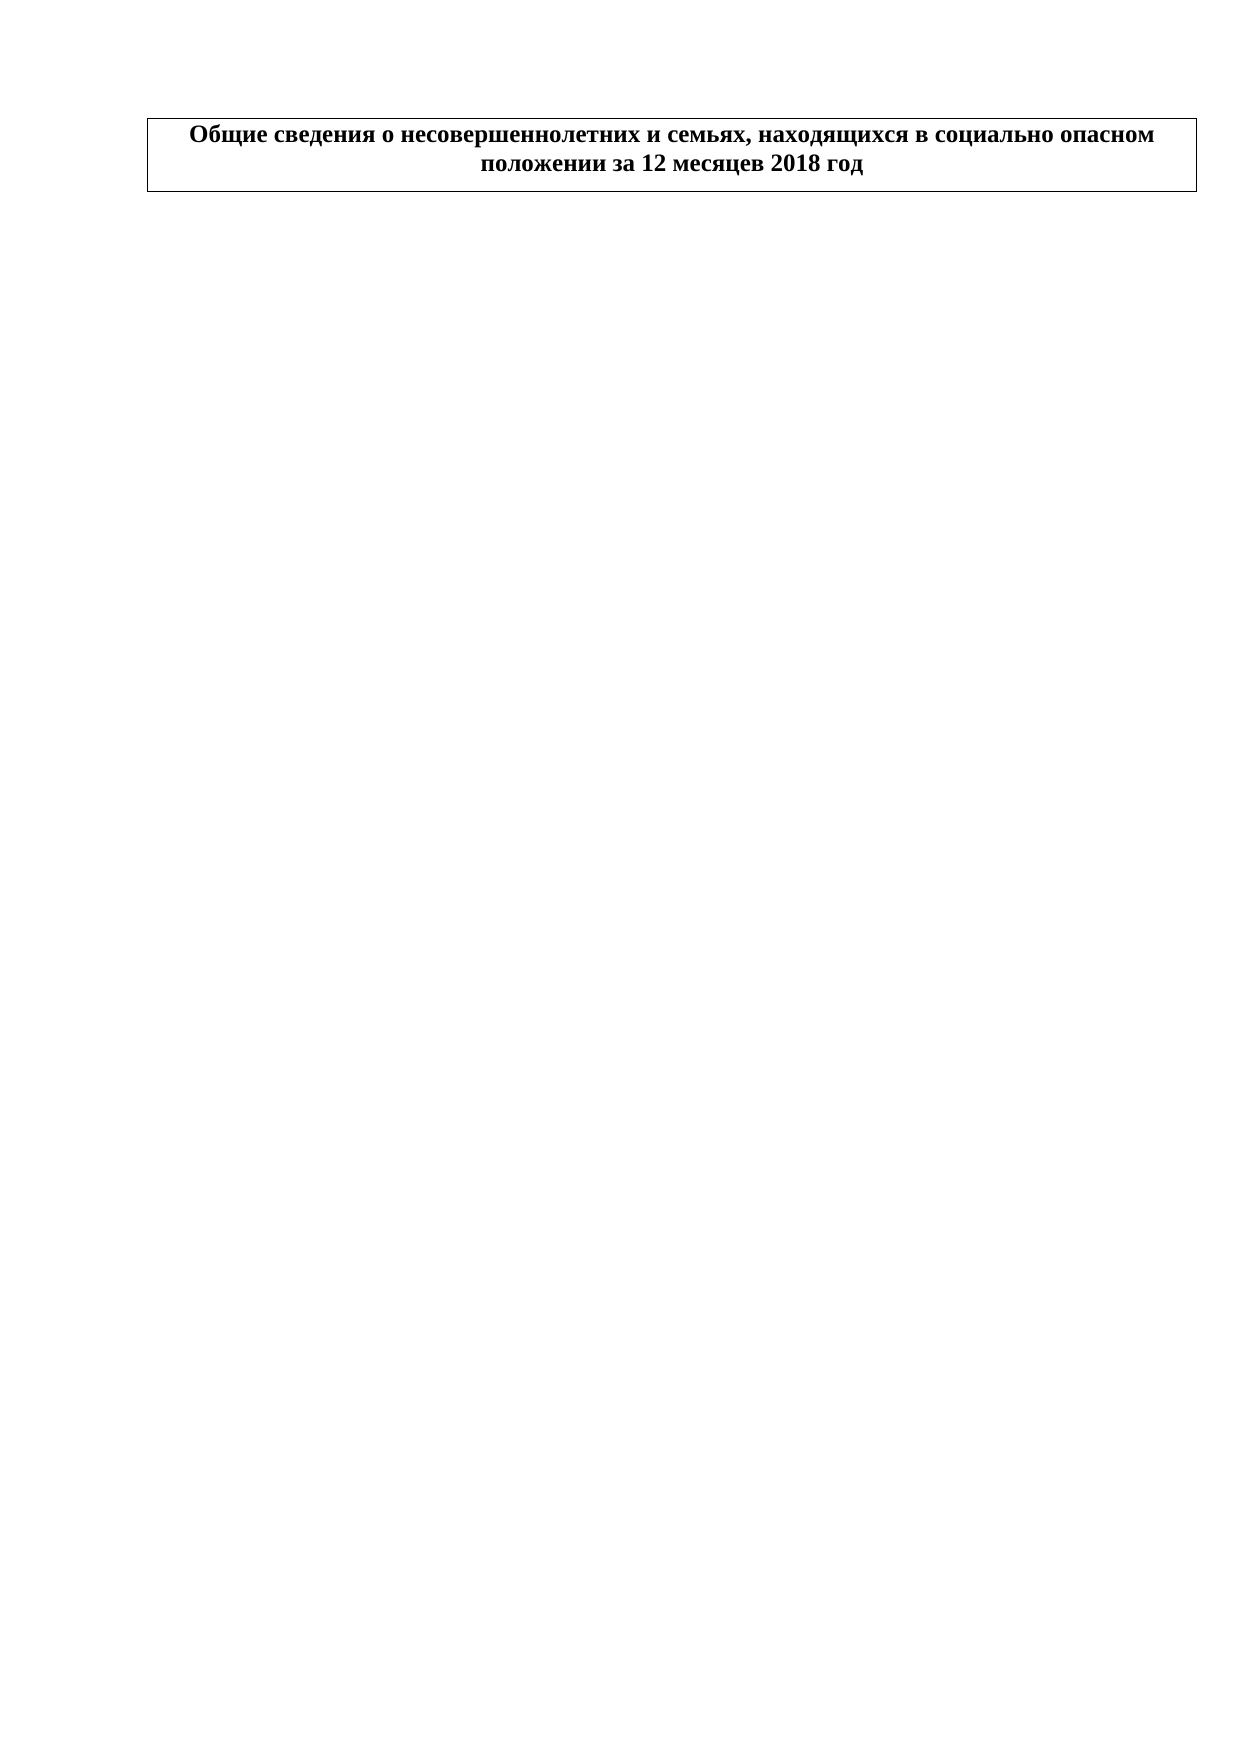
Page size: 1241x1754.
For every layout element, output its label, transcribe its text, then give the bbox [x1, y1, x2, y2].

table_header Общие сведения о несовершеннолетних и семьях, находящихся в социально опасном положении за 12 месяцев 2018 год [148, 119, 1196, 191]
